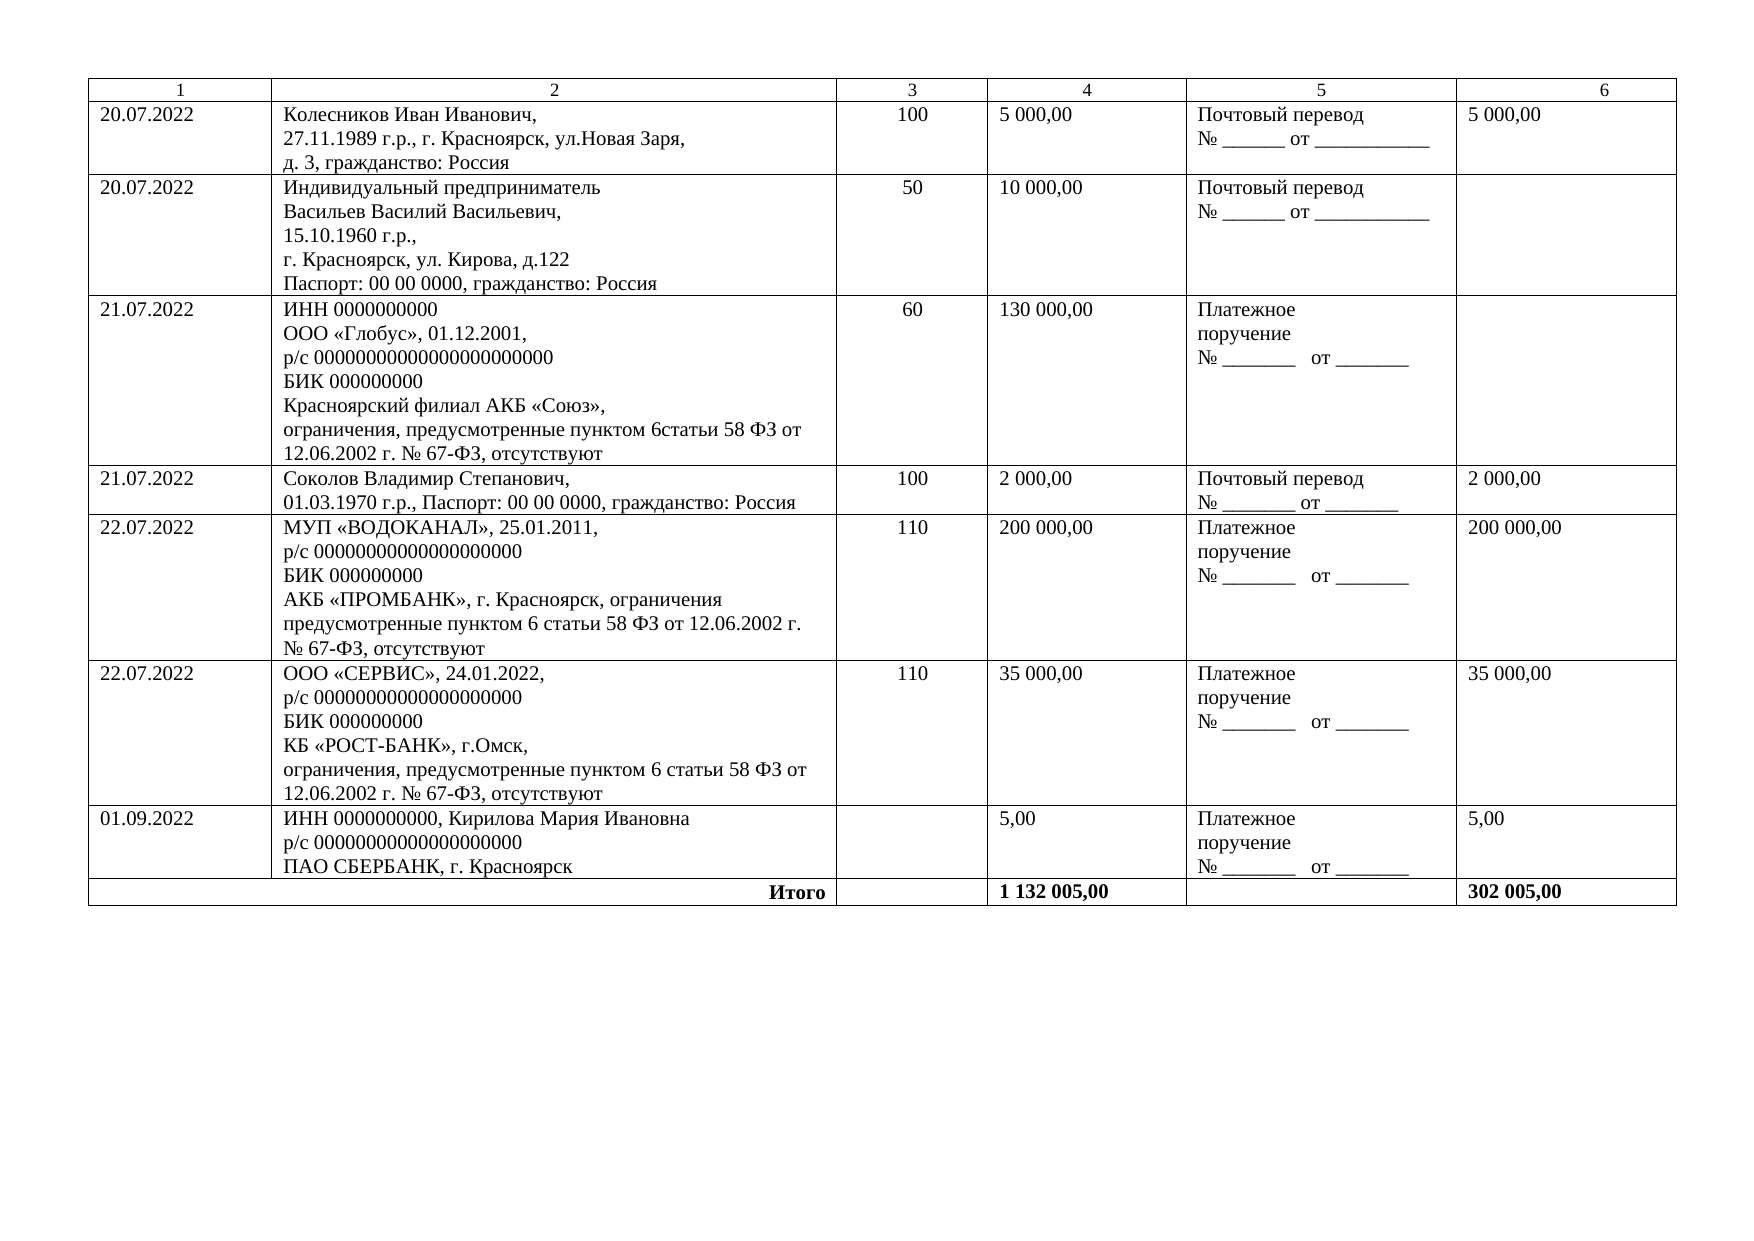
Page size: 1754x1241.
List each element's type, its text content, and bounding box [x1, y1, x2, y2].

table_cell 100 [837, 102, 987, 174]
table_cell 5 [1187, 79, 1456, 101]
table_cell 110 [837, 515, 987, 659]
table_cell Платежное поручение № _______ от _______ [1187, 806, 1456, 878]
table_cell ИНН 0000000000, Кирилова Мария Ивановна р/с 00000000000000000000 ПАО СБЕРБАНК, г. Красноярск [272, 806, 836, 878]
table_cell [837, 806, 987, 878]
table_cell ИНН 0000000000 ООО «Глобус», 01.12.2001, р/с 00000000000000000000000 БИК 000000000 Красноярский филиал АКБ «Союз», ограничения, предусмотренные пунктом 6статьи 58 ФЗ от 12.06.2002 г. № 67-ФЗ, отсутствуют [272, 296, 836, 465]
table_cell 1 [89, 79, 271, 101]
table_cell [1457, 175, 1676, 295]
table_cell Почтовый перевод № ______ от ___________ [1187, 175, 1456, 295]
table_cell 4 [988, 79, 1186, 101]
table_cell 200 000,00 [1457, 515, 1676, 659]
table_cell 2 000,00 [988, 466, 1186, 514]
table_cell 2 [272, 79, 836, 101]
table_cell [1187, 879, 1456, 905]
table_cell 130 000,00 [988, 296, 1186, 465]
table_cell 5 000,00 [1457, 102, 1676, 174]
table_cell 100 [837, 466, 987, 514]
table_cell Платежное поручение № _______ от _______ [1187, 296, 1456, 465]
table_cell Индивидуальный предприниматель Васильев Василий Васильевич, 15.10.1960 г.р., г. Красноярск, ул. Кирова, д.122 Паспорт: 00 00 0000, гражданство: Россия [272, 175, 836, 295]
table_cell 22.07.2022 [89, 515, 271, 659]
table_cell 35 000,00 [988, 661, 1186, 805]
table_cell 10 000,00 [988, 175, 1186, 295]
table_cell ООО «СЕРВИС», 24.01.2022, р/с 00000000000000000000 БИК 000000000 КБ «РОСТ-БАНК», г.Омск, ограничения, предусмотренные пунктом 6 статьи 58 ФЗ от 12.06.2002 г. № 67-ФЗ, отсутствуют [272, 661, 836, 805]
table_cell Соколов Владимир Степанович, 01.03.1970 г.р., Паспорт: 00 00 0000, гражданство: Россия [272, 466, 836, 514]
table_cell 20.07.2022 [89, 102, 271, 174]
table_cell Почтовый перевод № _______ от _______ [1187, 466, 1456, 514]
table_cell [1457, 296, 1676, 465]
table_cell Почтовый перевод № ______ от ___________ [1187, 102, 1456, 174]
table_cell Колесников Иван Иванович, 27.11.1989 г.р., г. Красноярск, ул.Новая Заря, д. 3, гражданство: Россия [272, 102, 836, 174]
table_cell 2 000,00 [1457, 466, 1676, 514]
table_cell 35 000,00 [1457, 661, 1676, 805]
table_cell 5,00 [988, 806, 1186, 878]
table_cell 5 000,00 [988, 102, 1186, 174]
table_cell Итого [89, 879, 836, 905]
table_cell 22.07.2022 [89, 661, 271, 805]
table_cell [837, 879, 987, 905]
table_cell 200 000,00 [988, 515, 1186, 659]
table_cell 3 [837, 79, 987, 101]
table_cell 20.07.2022 [89, 175, 271, 295]
table_cell 50 [837, 175, 987, 295]
table_cell МУП «ВОДОКАНАЛ», 25.01.2011, р/с 00000000000000000000 БИК 000000000 АКБ «ПРОМБАНК», г. Красноярск, ограничения предусмотренные пунктом 6 статьи 58 ФЗ от 12.06.2002 г. № 67-ФЗ, отсутствуют [272, 515, 836, 659]
table_cell Платежное поручение № _______ от _______ [1187, 661, 1456, 805]
table_cell 6 [1457, 79, 1676, 101]
table_cell Платежное поручение № _______ от _______ [1187, 515, 1456, 659]
table_cell 01.09.2022 [89, 806, 271, 878]
table_cell 60 [837, 296, 987, 465]
table_cell 110 [837, 661, 987, 805]
table_cell 302 005,00 [1457, 879, 1676, 905]
table_cell 1 132 005,00 [988, 879, 1186, 905]
table_cell 21.07.2022 [89, 296, 271, 465]
table_cell 21.07.2022 [89, 466, 271, 514]
table_cell 5,00 [1457, 806, 1676, 878]
